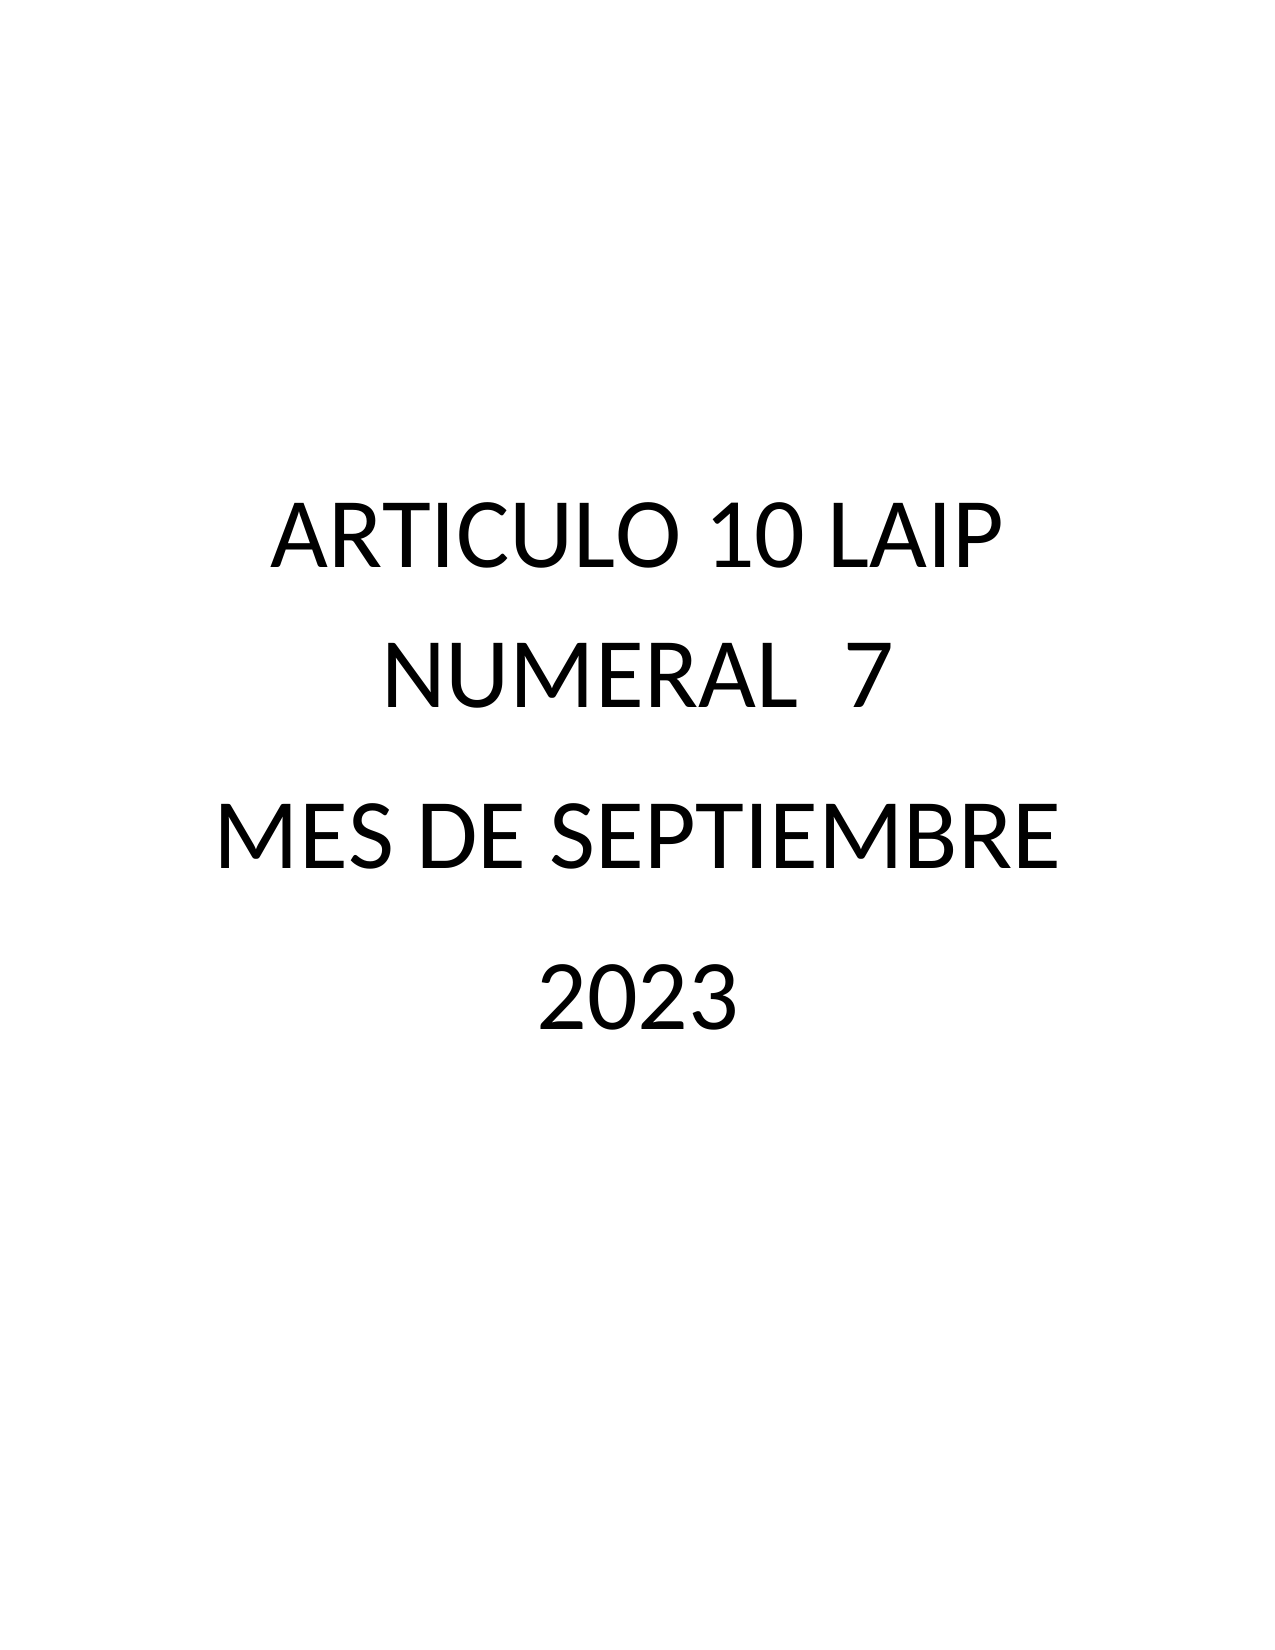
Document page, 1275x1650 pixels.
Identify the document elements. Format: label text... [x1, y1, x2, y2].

text MES DE SEPTIEMBRE [177, 771, 1098, 893]
text 2023 [177, 932, 1098, 1054]
text ARTICULO 10 LAIP NUMERAL 7 [177, 470, 1098, 732]
